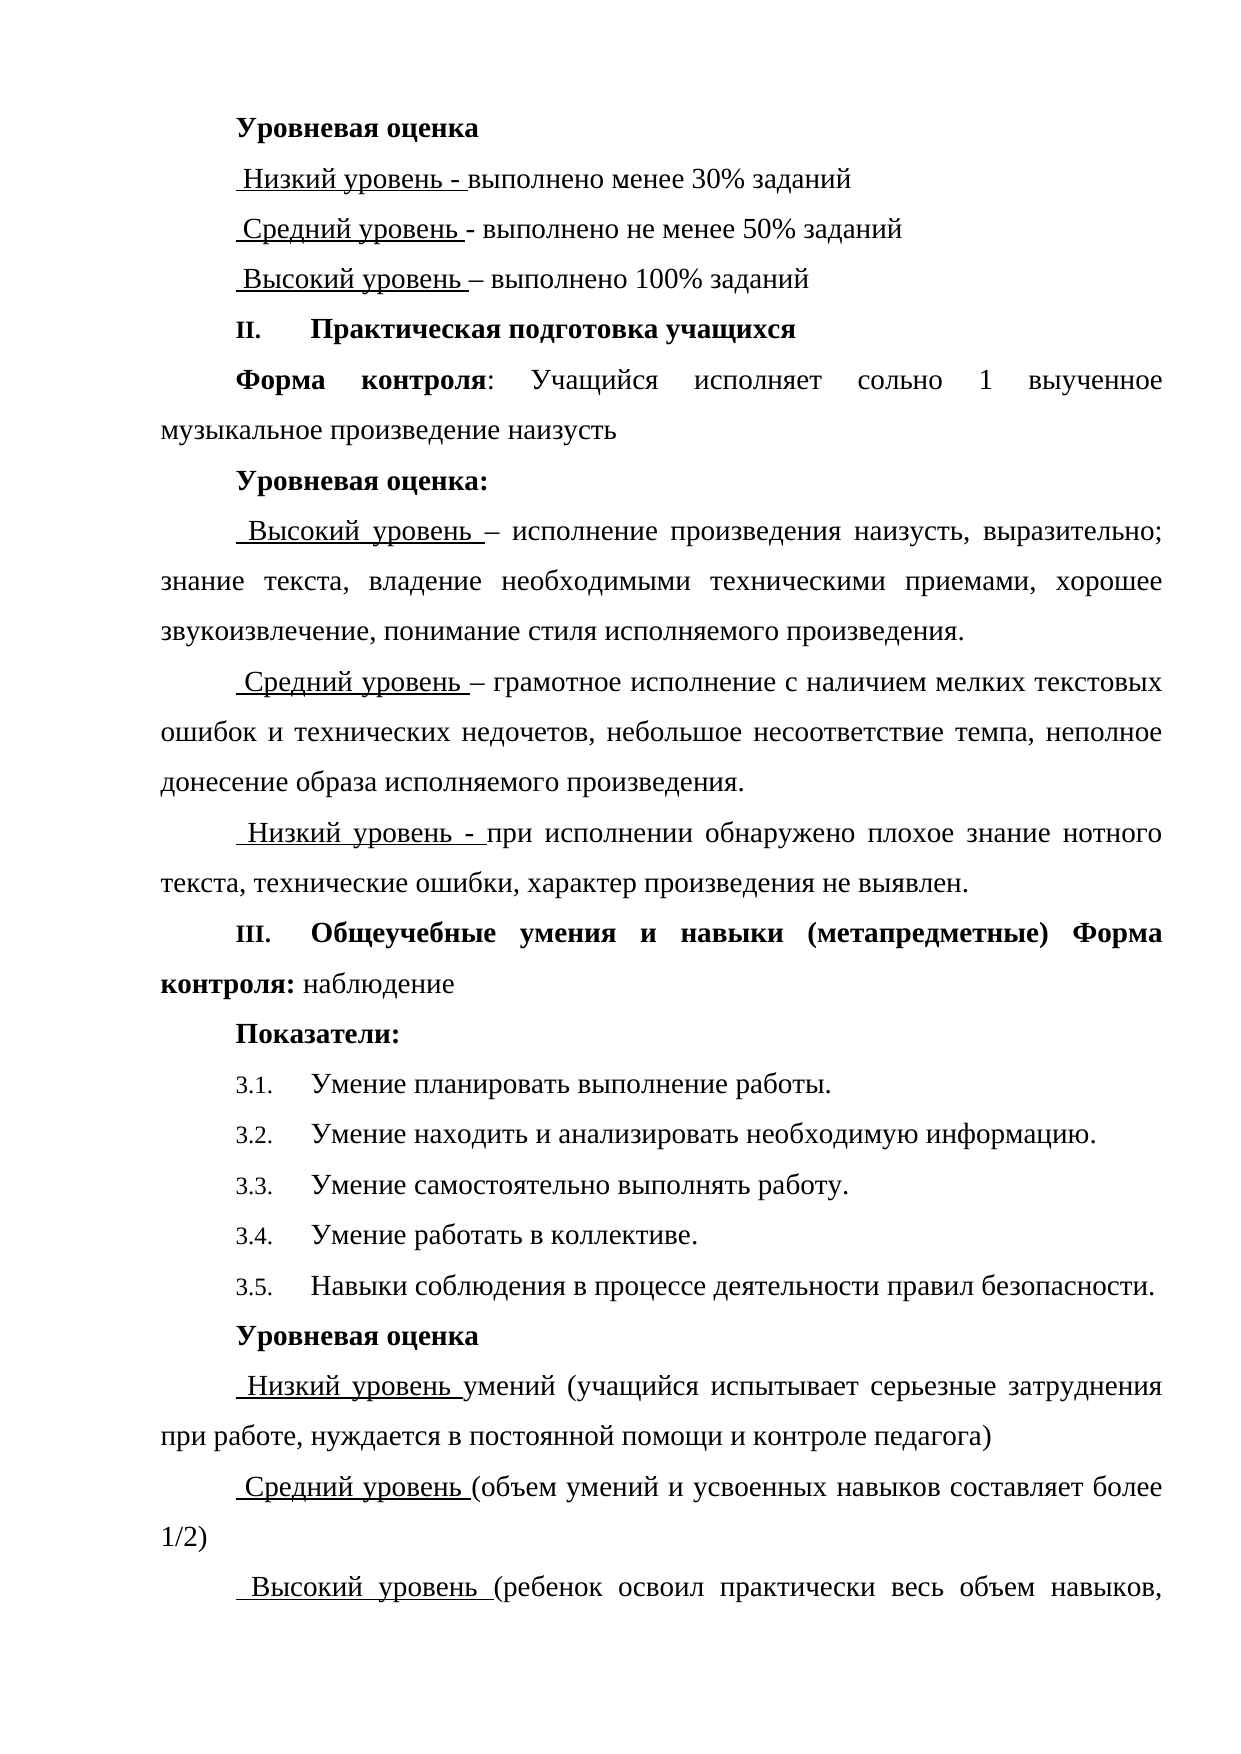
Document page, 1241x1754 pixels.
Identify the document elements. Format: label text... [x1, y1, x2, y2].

text Низкий уровень - выполнено менее 30% заданий [160, 161, 1163, 194]
text Средний уровень (объем умений и усвоенных навыков составляет более 1/2) [160, 1469, 1163, 1553]
text Уровневая оценка [160, 110, 1163, 144]
list Умение работать в коллективе. [160, 1217, 1163, 1251]
text Уровневая оценка [160, 1318, 1163, 1351]
text Высокий уровень – выполнено 100% заданий [160, 261, 1163, 295]
text Средний уровень - выполнено не менее 50% заданий [160, 211, 1163, 244]
list Умение самостоятельно выполнять работу. [160, 1167, 1163, 1201]
text Форма контроля: Учащийся исполняет сольно 1 выученное музыкальное произведение наизусть [160, 362, 1163, 446]
list Умение планировать выполнение работы. [160, 1066, 1163, 1100]
text Низкий уровень умений (учащийся испытывает серьезные затруднения при работе, нуждается в постоянной помощи и контроле педагога) [160, 1368, 1163, 1452]
text Низкий уровень - при исполнении обнаружено плохое знание нотного текста, технические ошибки, характер произведения не выявлен. [160, 815, 1163, 899]
text Показатели: [160, 1016, 1163, 1049]
text Средний уровень – грамотное исполнение с наличием мелких текстовых ошибок и технических недочетов, небольшое несоответствие темпа, неполное донесение образа исполняемого произведения. [160, 664, 1163, 798]
list Навыки соблюдения в процессе деятельности правил безопасности. [160, 1268, 1163, 1301]
list Практическая подготовка учащихся [160, 312, 1163, 345]
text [160, 1569, 1163, 1603]
text Высокий уровень – исполнение произведения наизусть, выразительно; знание текста, владение необходимыми техническими приемами, хорошее звукоизвлечение, понимание стиля исполняемого произведения. [160, 513, 1163, 647]
text Уровневая оценка: [160, 463, 1163, 496]
list Общеучебные умения и навыки (метапредметные) Форма контроля: наблюдение [160, 915, 1163, 999]
list Умение находить и анализировать необходимую информацию. [160, 1117, 1163, 1150]
